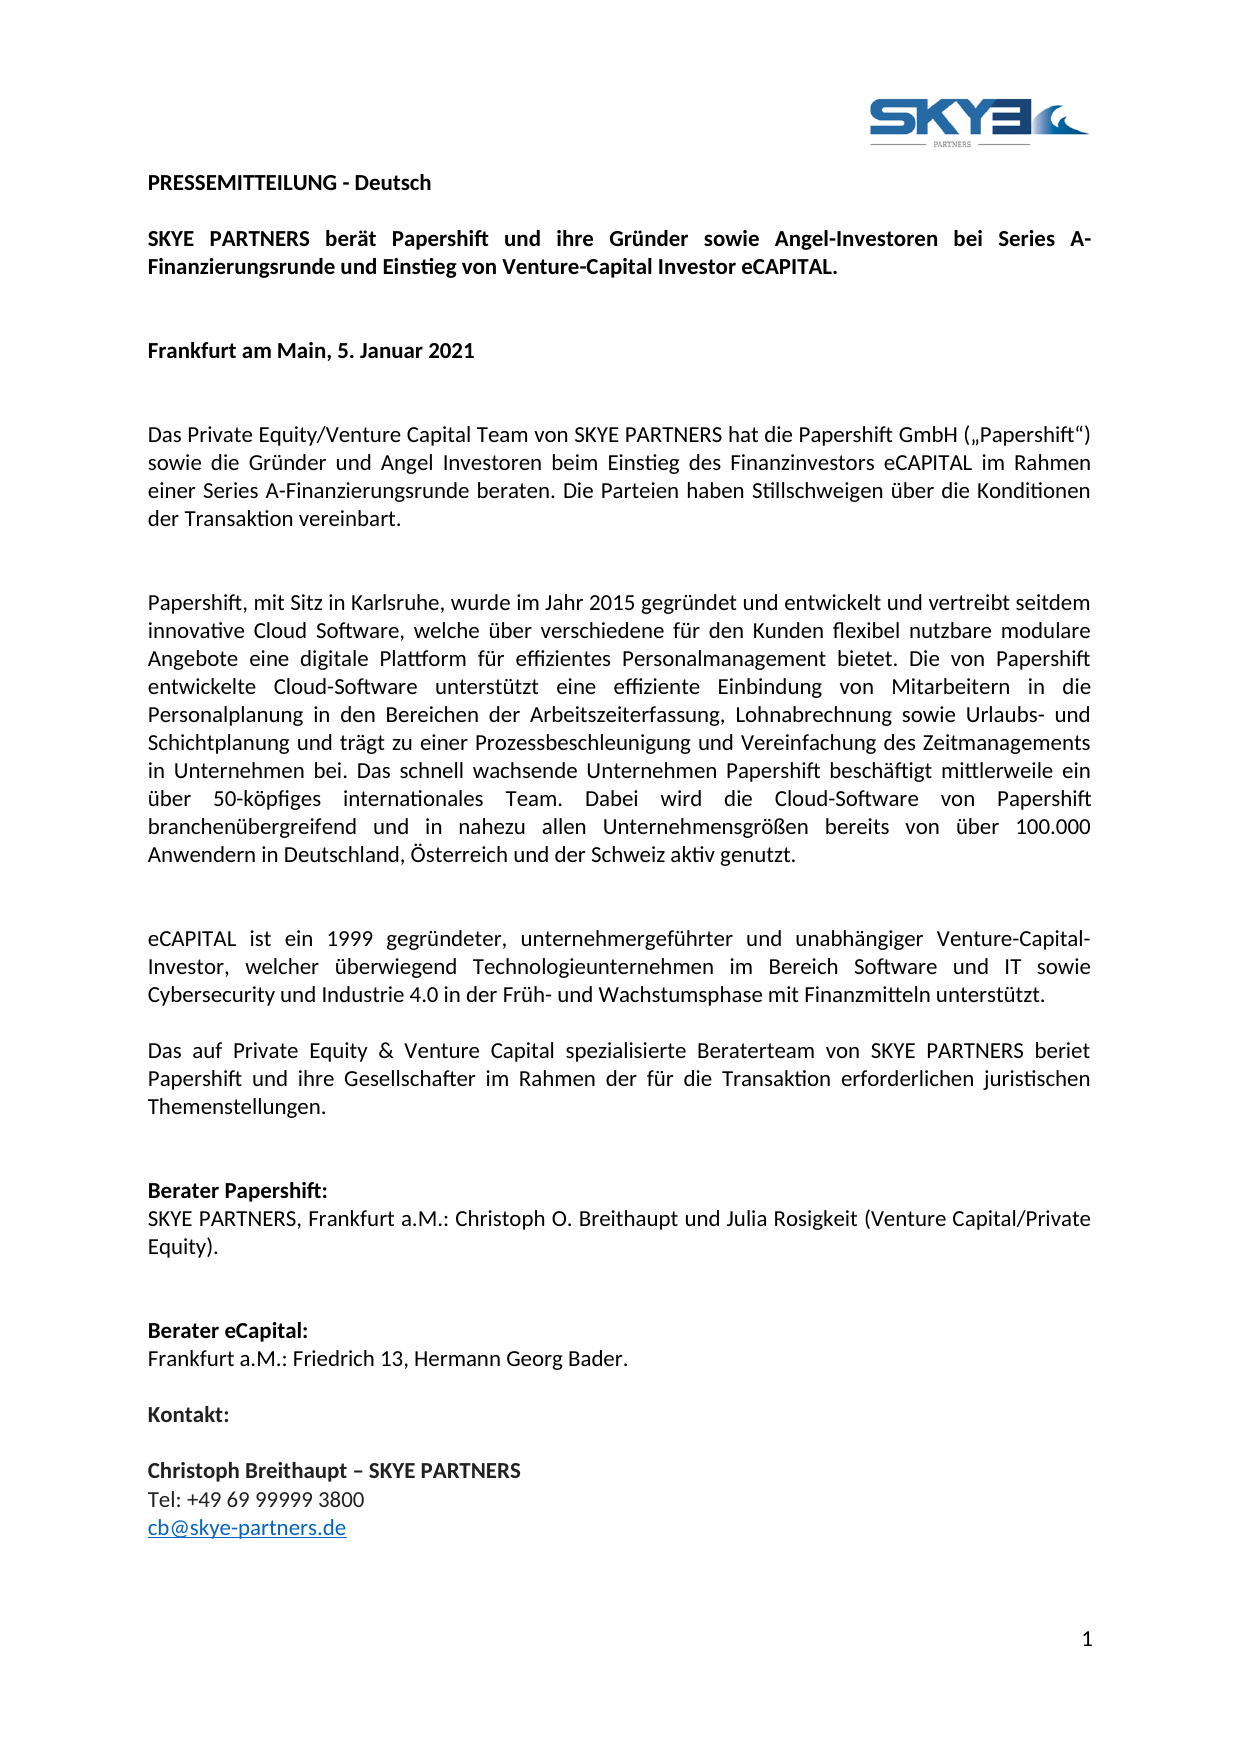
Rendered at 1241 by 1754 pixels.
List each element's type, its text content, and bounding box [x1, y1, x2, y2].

text Christoph Breithaupt – SKYE PARTNERS [148, 1457, 1093, 1485]
text PRESSEMITTEILUNG - Deutsch [148, 164, 1138, 196]
text eCAPITAL ist ein 1999 gegründeter, unternehmergeführter und unabhängiger Venture-Capital-Investor, welcher überwiegend Technologieunternehmen im Bereich Software und IT sowie Cybersecurity und Industrie 4.0 in der Früh- und Wachstumsphase mit Finanzmitteln unterstützt. [148, 924, 1093, 1008]
text cb@skye-partners.de [148, 1513, 1093, 1541]
text Frankfurt am Main, 5. Januar 2021 [148, 336, 1093, 364]
picture [862, 73, 1093, 165]
text Das Private Equity/Venture Capital Team von SKYE PARTNERS hat die Papershift GmbH („Papershift“) sowie die Gründer und Angel Investoren beim Einstieg des Finanzinvestors eCAPITAL im Rahmen einer Series A-Finanzierungsrunde beraten. Die Parteien haben Stillschweigen über die Konditionen der Transaktion vereinbart. [148, 420, 1093, 532]
text Berater Papershift: [148, 1176, 1093, 1204]
text Das auf Private Equity & Venture Capital spezialisierte Beraterteam von SKYE PARTNERS beriet Papershift und ihre Gesellschafter im Rahmen der für die Transaktion erforderlichen juristischen Themenstellungen. [148, 1036, 1093, 1120]
text SKYE PARTNERS berät Papershift und ihre Gründer sowie Angel-Investoren bei Series A-Finanzierungsrunde und Einstieg von Venture-Capital Investor eCAPITAL. [148, 224, 1093, 280]
text SKYE PARTNERS, Frankfurt a.M.: Christoph O. Breithaupt und Julia Rosigkeit (Venture Capital/Private Equity). [148, 1204, 1093, 1261]
text Kontakt: [148, 1401, 1093, 1429]
text Frankfurt a.M.: Friedrich 13, Hermann Georg Bader. [148, 1344, 1093, 1373]
text Berater eCapital: [148, 1317, 1093, 1344]
text Papershift, mit Sitz in Karlsruhe, wurde im Jahr 2015 gegründet und entwickelt und vertreibt seitdem innovative Cloud Software, welche über verschiedene für den Kunden flexibel nutzbare modulare Angebote eine digitale Plattform für effizientes Personalmanagement bietet. Die von Papershift entwickelte Cloud-Software unterstützt eine effiziente Einbindung von Mitarbeitern in die Personalplanung in den Bereichen der Arbeitszeiterfassung, Lohnabrechnung sowie Urlaubs- und Schichtplanung und trägt zu einer Prozessbeschleunigung und Vereinfachung des Zeitmanagements in Unternehmen bei. Das schnell wachsende Unternehmen Papershift beschäftigt mittlerweile ein über 50-köpfiges internationales Team. Dabei wird die Cloud-Software von Papershift branchenübergreifend und in nahezu allen Unternehmensgrößen bereits von über 100.000 Anwendern in Deutschland, Österreich und der Schweiz aktiv genutzt. [148, 588, 1093, 868]
text Tel: +49 69 99999 3800 [148, 1485, 1093, 1513]
